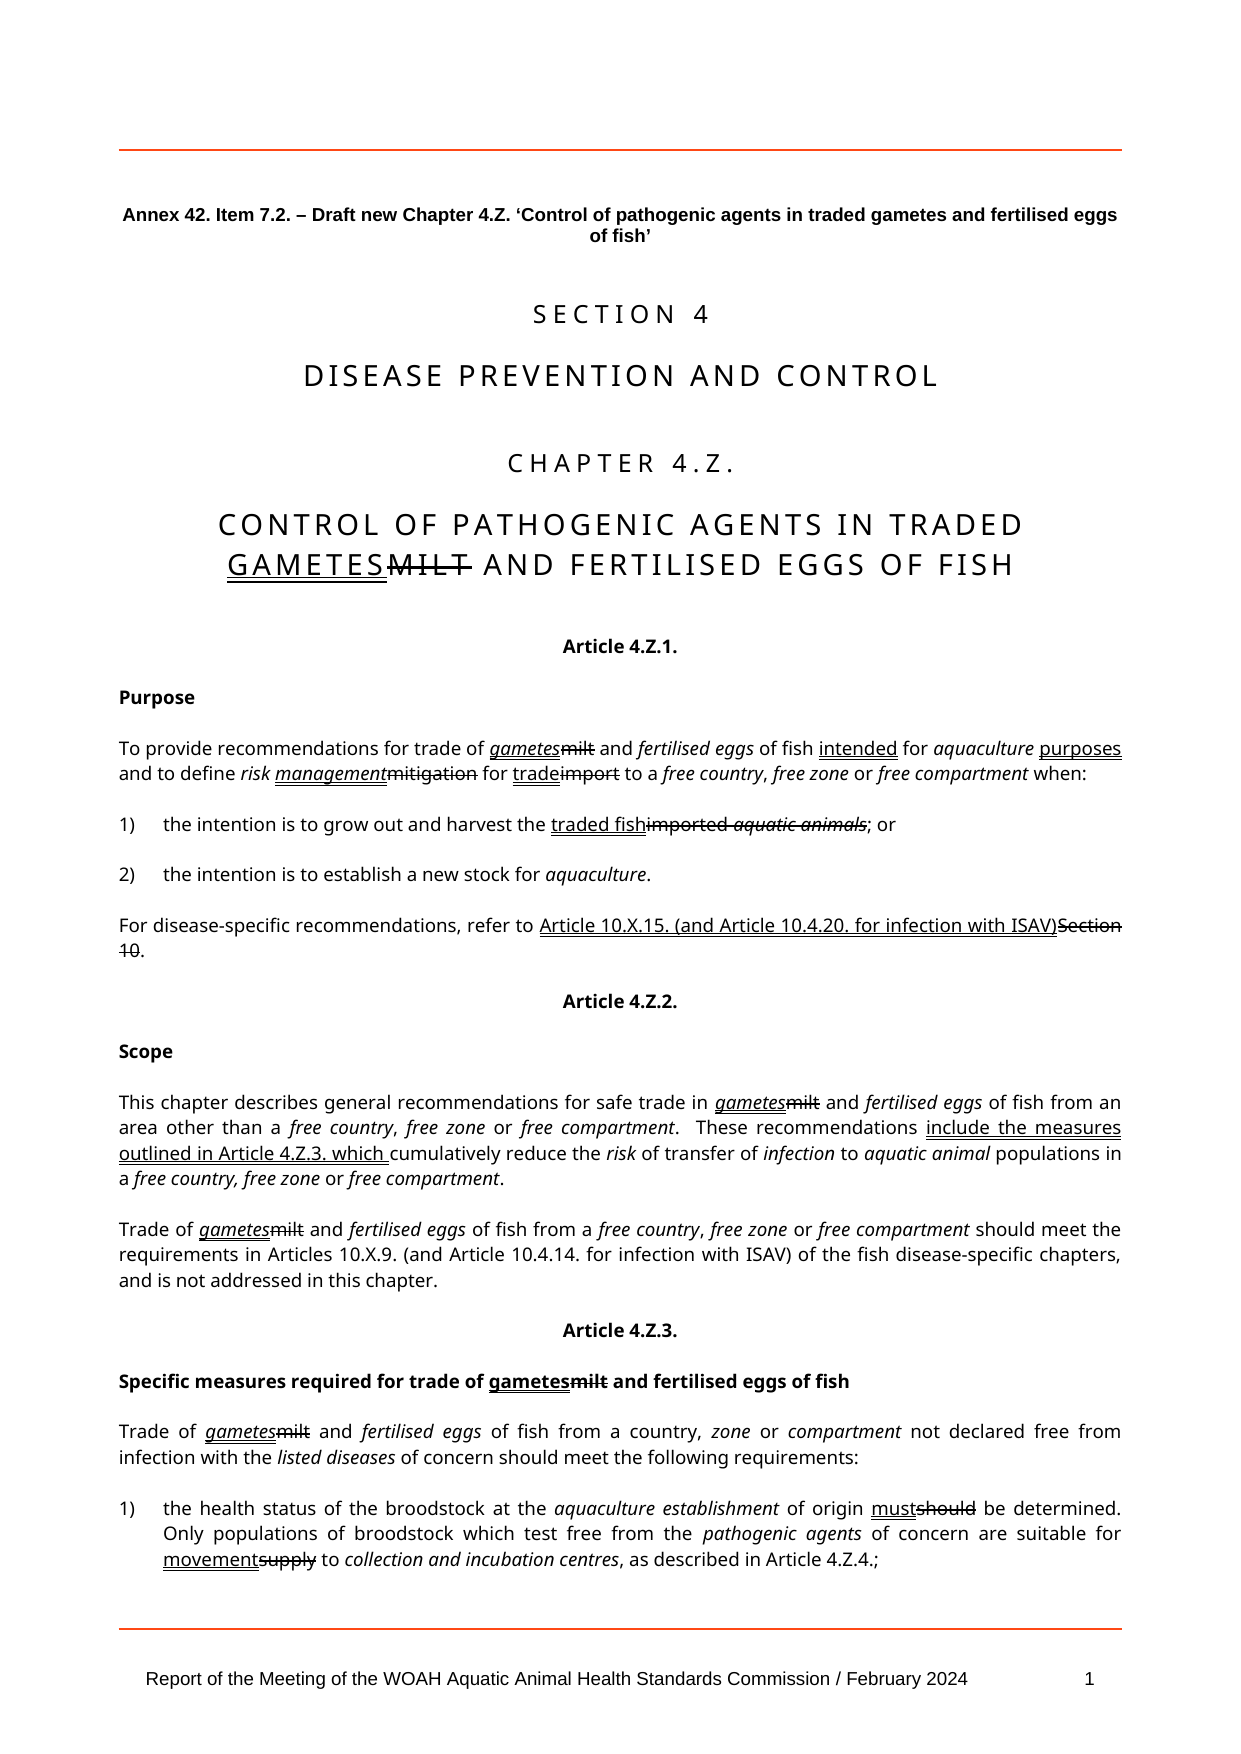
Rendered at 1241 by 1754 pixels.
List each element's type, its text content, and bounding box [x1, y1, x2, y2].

list 2) the intention is to establish a new stock for aquaculture. [118, 861, 1122, 887]
text CHAPTER 4.Z. [118, 445, 1122, 479]
text Trade of gametesmilt and fertilised eggs of fish from a country, zone or compartment not declared free from infection with the listed diseases of concern should meet the following requirements: [118, 1419, 1122, 1470]
title Scope [118, 1038, 1122, 1064]
title DISEASE PREVENTION AND CONTROL [118, 356, 1122, 395]
title Specific measures required for trade of gametesmilt and fertilised eggs of fish [118, 1368, 1122, 1394]
text This chapter describes general recommendations for safe trade in gametesmilt and fertilised eggs of fish from an area other than a free country, free zone or free compartment. These recommendations include the measures outlined in Article 4.Z.3. which cumulatively reduce the risk of transfer of infection to aquatic animal populations in a free country, free zone or free compartment. [118, 1089, 1122, 1191]
title CONTROL OF PATHOGENIC AGENTS IN TRADED GAMETESMILT AND FERTILISED EGGS OF FISH [118, 504, 1122, 584]
text Trade of gametesmilt and fertilised eggs of fish from a free country, free zone or free compartment should meet the requirements in Articles 10.X.9. (and Article 10.4.14. for infection with ISAV) of the fish disease-specific chapters, and is not addressed in this chapter. [118, 1216, 1122, 1293]
text Article 4.Z.2. [118, 988, 1122, 1013]
list 1) the health status of the broodstock at the aquaculture establishment of origin mustshould be determined. Only populations of broodstock which test free from the pathogenic agents of concern are suitable for movementsupply to collection and incubation centres, as described in Article 4.Z.4.; [118, 1495, 1122, 1571]
text SECTION 4 [118, 297, 1122, 331]
text Article 4.Z.3. [118, 1318, 1122, 1343]
title Purpose [118, 684, 1122, 710]
text Article 4.Z.1. [118, 634, 1122, 659]
text Annex 42. Item 7.2. – Draft new Chapter 4.Z. ‘Control of pathogenic agents in traded gametes and fertilised eggs of fish’ [118, 203, 1122, 247]
text For disease-specific recommendations, refer to Article 10.X.15. (and Article 10.4.20. for infection with ISAV)Section 10. [118, 912, 1122, 963]
text To provide recommendations for trade of gametesmilt and fertilised eggs of fish intended for aquaculture purposes and to define risk managementmitigation for tradeimport to a free country, free zone or free compartment when: [118, 735, 1122, 786]
list 1) the intention is to grow out and harvest the traded fishimported aquatic animals; or [118, 811, 1122, 836]
